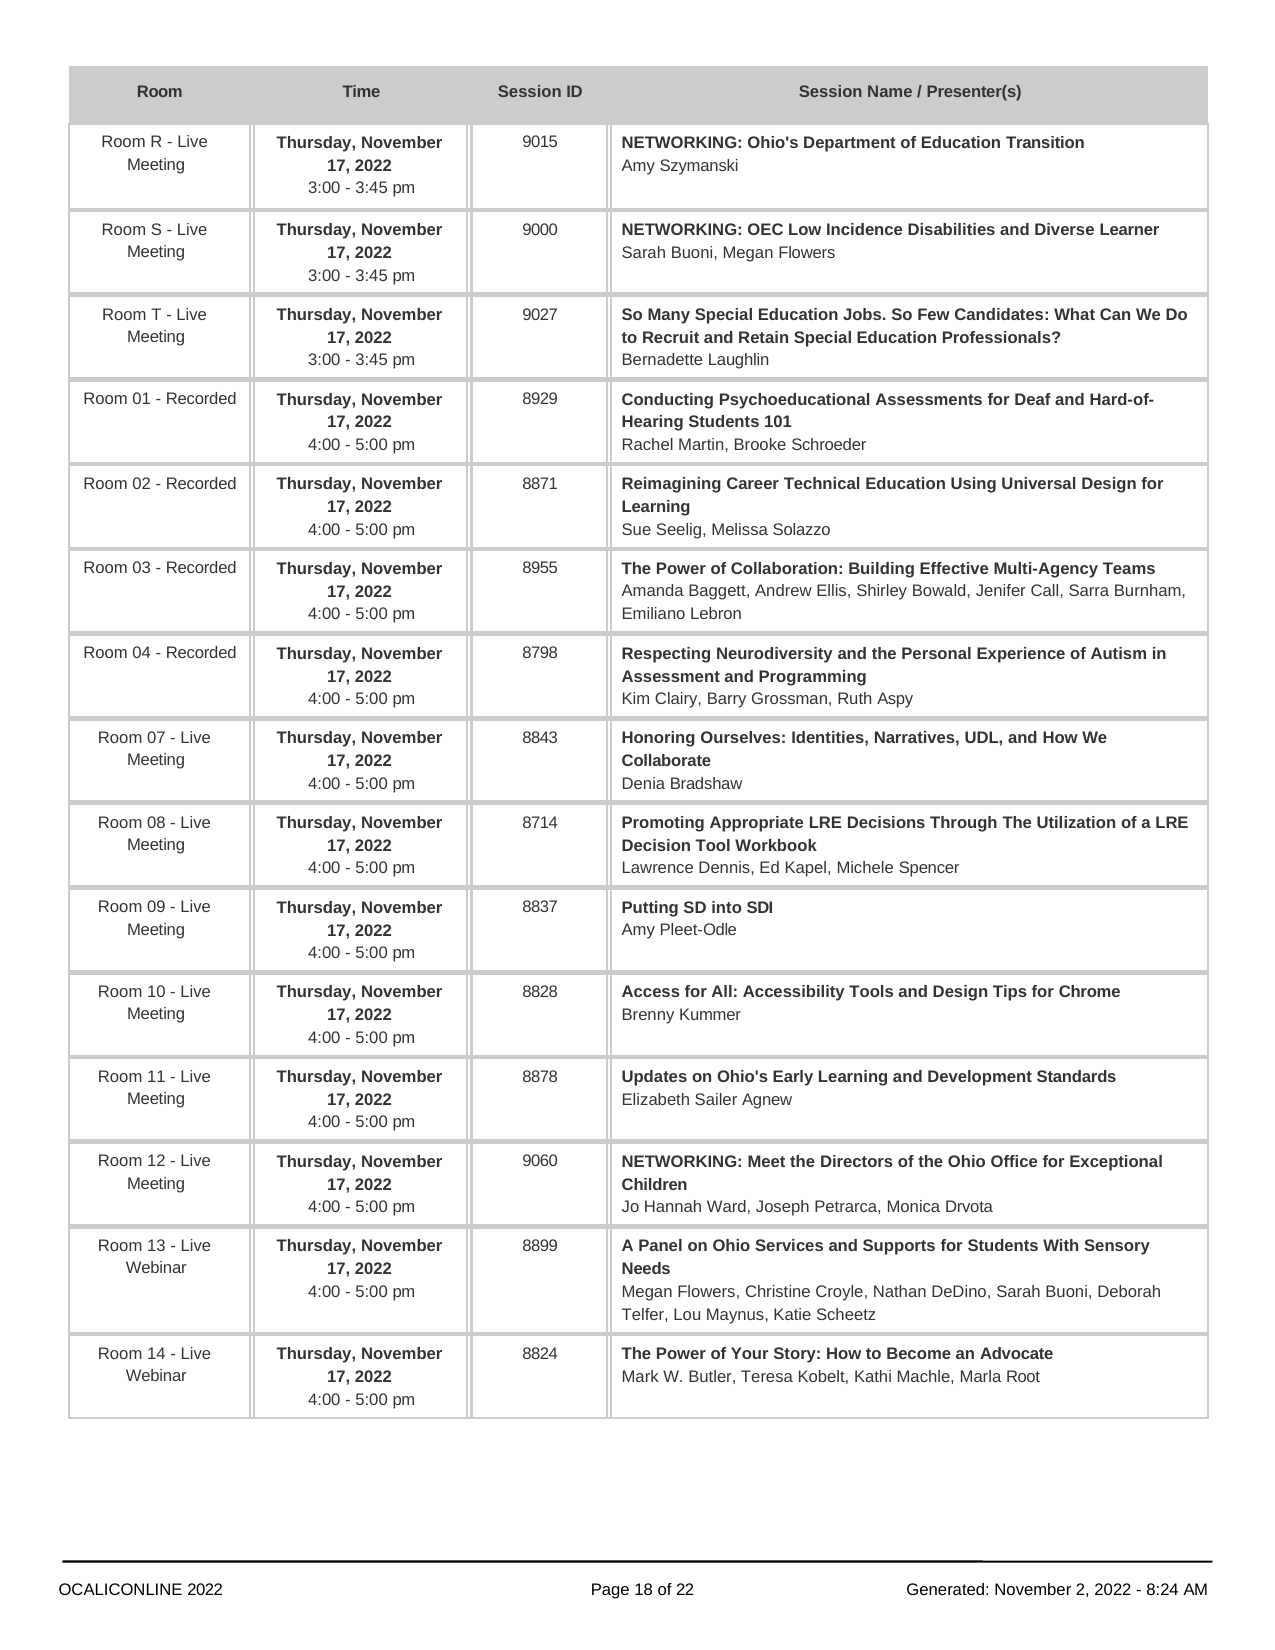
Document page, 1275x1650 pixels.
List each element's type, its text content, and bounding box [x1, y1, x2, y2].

table_cell Thursday, November 17, 2022 3:00 - 3:45 pm [255, 297, 466, 377]
table_header Session Name / Presenter(s) [609, 66, 1208, 123]
table_cell Room S - Live Meeting [70, 212, 249, 292]
table_cell 8798 [473, 636, 606, 716]
table_cell Updates on Ohio's Early Learning and Development Standards Elizabeth Sailer Agnew [612, 1059, 1207, 1139]
table_cell Room 13 - Live Webinar [70, 1229, 249, 1332]
table_cell 8878 [473, 1059, 606, 1139]
table_cell NETWORKING: Meet the Directors of the Ohio Office for Exceptional Children Jo Hannah Ward, Joseph Petrarca, Monica Drvota [612, 1144, 1207, 1224]
table_cell Room 07 - Live Meeting [70, 721, 249, 800]
table_cell Room 04 - Recorded [70, 636, 249, 716]
table_header Session ID [469, 66, 609, 123]
table_cell Promoting Appropriate LRE Decisions Through The Utilization of a LRE Decision Tool Workbook Lawrence Dennis, Ed Kapel, Michele Spencer [612, 805, 1207, 885]
table_cell 9000 [473, 212, 606, 292]
table_cell Thursday, November 17, 2022 4:00 - 5:00 pm [255, 382, 466, 462]
table_cell Thursday, November 17, 2022 4:00 - 5:00 pm [255, 1229, 466, 1332]
table_cell 8955 [473, 551, 606, 631]
table_cell NETWORKING: OEC Low Incidence Disabilities and Diverse Learner Sarah Buoni, Megan Flowers [612, 212, 1207, 292]
table_cell 8929 [473, 382, 606, 462]
table_cell Respecting Neurodiversity and the Personal Experience of Autism in Assessment and Programming Kim Clairy, Barry Grossman, Ruth Aspy [612, 636, 1207, 716]
table_cell The Power of Your Story: How to Become an Advocate Mark W. Butler, Teresa Kobelt, Kathi Machle, Marla Root [612, 1336, 1207, 1417]
table_cell 9027 [473, 297, 606, 377]
table_cell Room 01 - Recorded [70, 382, 249, 462]
table_cell 8824 [473, 1336, 606, 1417]
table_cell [255, 212, 466, 292]
table_cell Thursday, November 17, 2022 4:00 - 5:00 pm [255, 975, 466, 1054]
table_cell Putting SD into SDI Amy Pleet-Odle [612, 890, 1207, 970]
table_cell Room 11 - Live Meeting [70, 1059, 249, 1139]
table_cell Room 09 - Live Meeting [70, 890, 249, 970]
table_cell The Power of Collaboration: Building Effective Multi-Agency Teams Amanda Baggett, Andrew Ellis, Shirley Bowald, Jenifer Call, Sarra Burnham, Emiliano Lebron [612, 551, 1207, 631]
table_cell Thursday, November 17, 2022 4:00 - 5:00 pm [255, 805, 466, 885]
table_cell Reimagining Career Technical Education Using Universal Design for Learning Sue Seelig, Melissa Solazzo [612, 466, 1207, 546]
table_cell Room 12 - Live Meeting [70, 1144, 249, 1224]
table_cell 9015 [473, 125, 606, 208]
table_cell 8871 [473, 466, 606, 546]
table_cell Room R - Live Meeting [70, 125, 249, 208]
table_cell Thursday, November 17, 2022 4:00 - 5:00 pm [255, 636, 466, 716]
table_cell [255, 125, 466, 208]
table_cell Room 10 - Live Meeting [70, 975, 249, 1054]
table_cell Honoring Ourselves: Identities, Narratives, UDL, and How We Collaborate Denia Bradshaw [612, 721, 1207, 800]
table_cell A Panel on Ohio Services and Supports for Students With Sensory Needs Megan Flowers, Christine Croyle, Nathan DeDino, Sarah Buoni, Deborah Telfer, Lou Maynus, Katie Scheetz [612, 1229, 1207, 1332]
table_cell 8899 [473, 1229, 606, 1332]
table_cell Room 02 - Recorded [70, 466, 249, 546]
table_cell Thursday, November 17, 2022 4:00 - 5:00 pm [255, 1144, 466, 1224]
table_cell Thursday, November 17, 2022 4:00 - 5:00 pm [255, 890, 466, 970]
table_header Room [69, 66, 252, 123]
table_cell Thursday, November 17, 2022 4:00 - 5:00 pm [255, 1059, 466, 1139]
table_cell So Many Special Education Jobs. So Few Candidates: What Can We Do to Recruit and Retain Special Education Professionals? Bernadette Laughlin [612, 297, 1207, 377]
table_cell Conducting Psychoeducational Assessments for Deaf and Hard-of- Hearing Students 101 Rachel Martin, Brooke Schroeder [612, 382, 1207, 462]
table_cell Thursday, November 17, 2022 4:00 - 5:00 pm [255, 1336, 466, 1417]
table_cell Room 14 - Live Webinar [70, 1336, 249, 1417]
table_cell Thursday, November 17, 2022 4:00 - 5:00 pm [255, 721, 466, 800]
table_cell Room 03 - Recorded [70, 551, 249, 631]
table_cell Access for All: Accessibility Tools and Design Tips for Chrome Brenny Kummer [612, 975, 1207, 1054]
table_header Time [252, 66, 469, 123]
table_cell Room 08 - Live Meeting [70, 805, 249, 885]
table_cell Thursday, November 17, 2022 4:00 - 5:00 pm [255, 551, 466, 631]
table_cell 8837 [473, 890, 606, 970]
table_cell 8843 [473, 721, 606, 800]
table_cell Thursday, November 17, 2022 4:00 - 5:00 pm [255, 466, 466, 546]
table_cell 8714 [473, 805, 606, 885]
table_cell 9060 [473, 1144, 606, 1224]
table_cell 8828 [473, 975, 606, 1054]
table_cell Room T - Live Meeting [70, 297, 249, 377]
table_cell NETWORKING: Ohio's Department of Education Transition Amy Szymanski [612, 125, 1207, 208]
